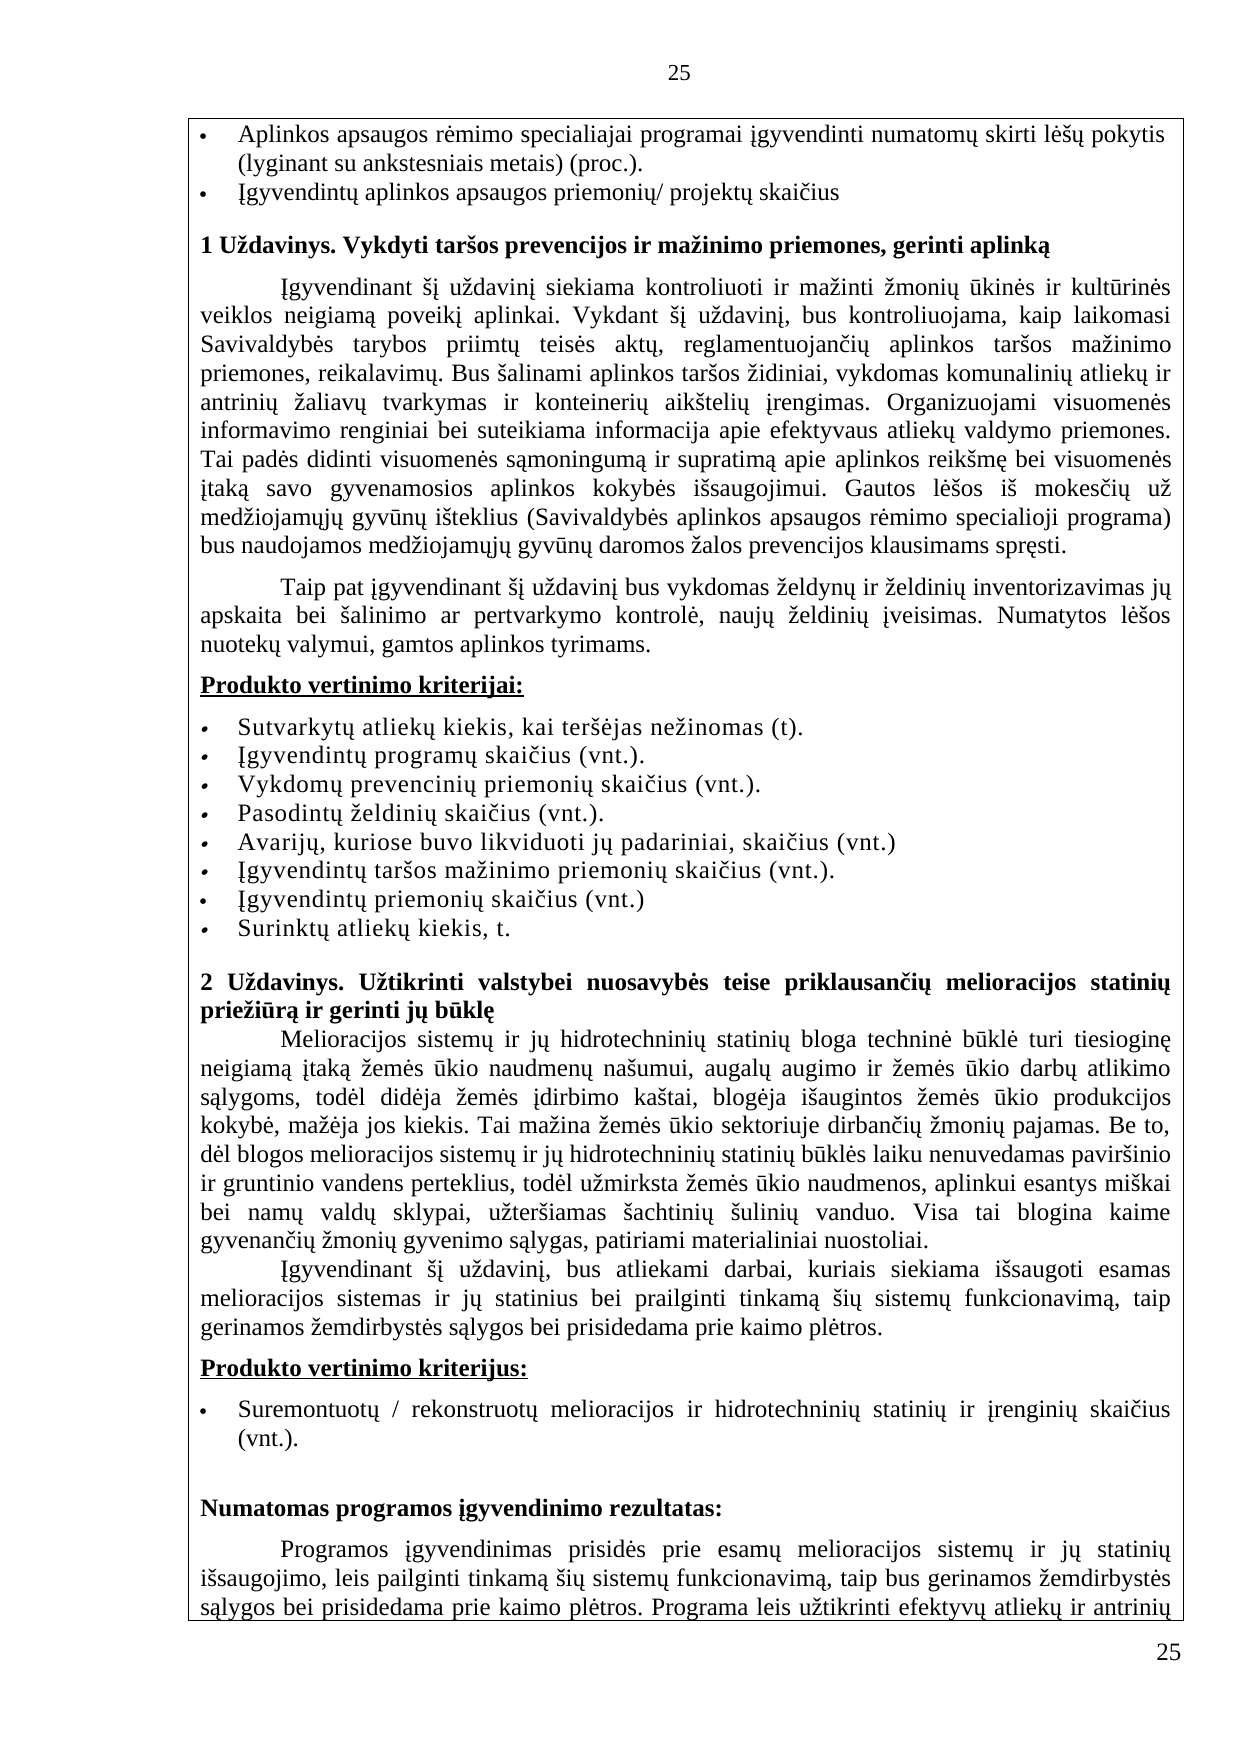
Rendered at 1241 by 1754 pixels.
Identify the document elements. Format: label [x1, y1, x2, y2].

table_cell [189, 119, 1183, 1620]
